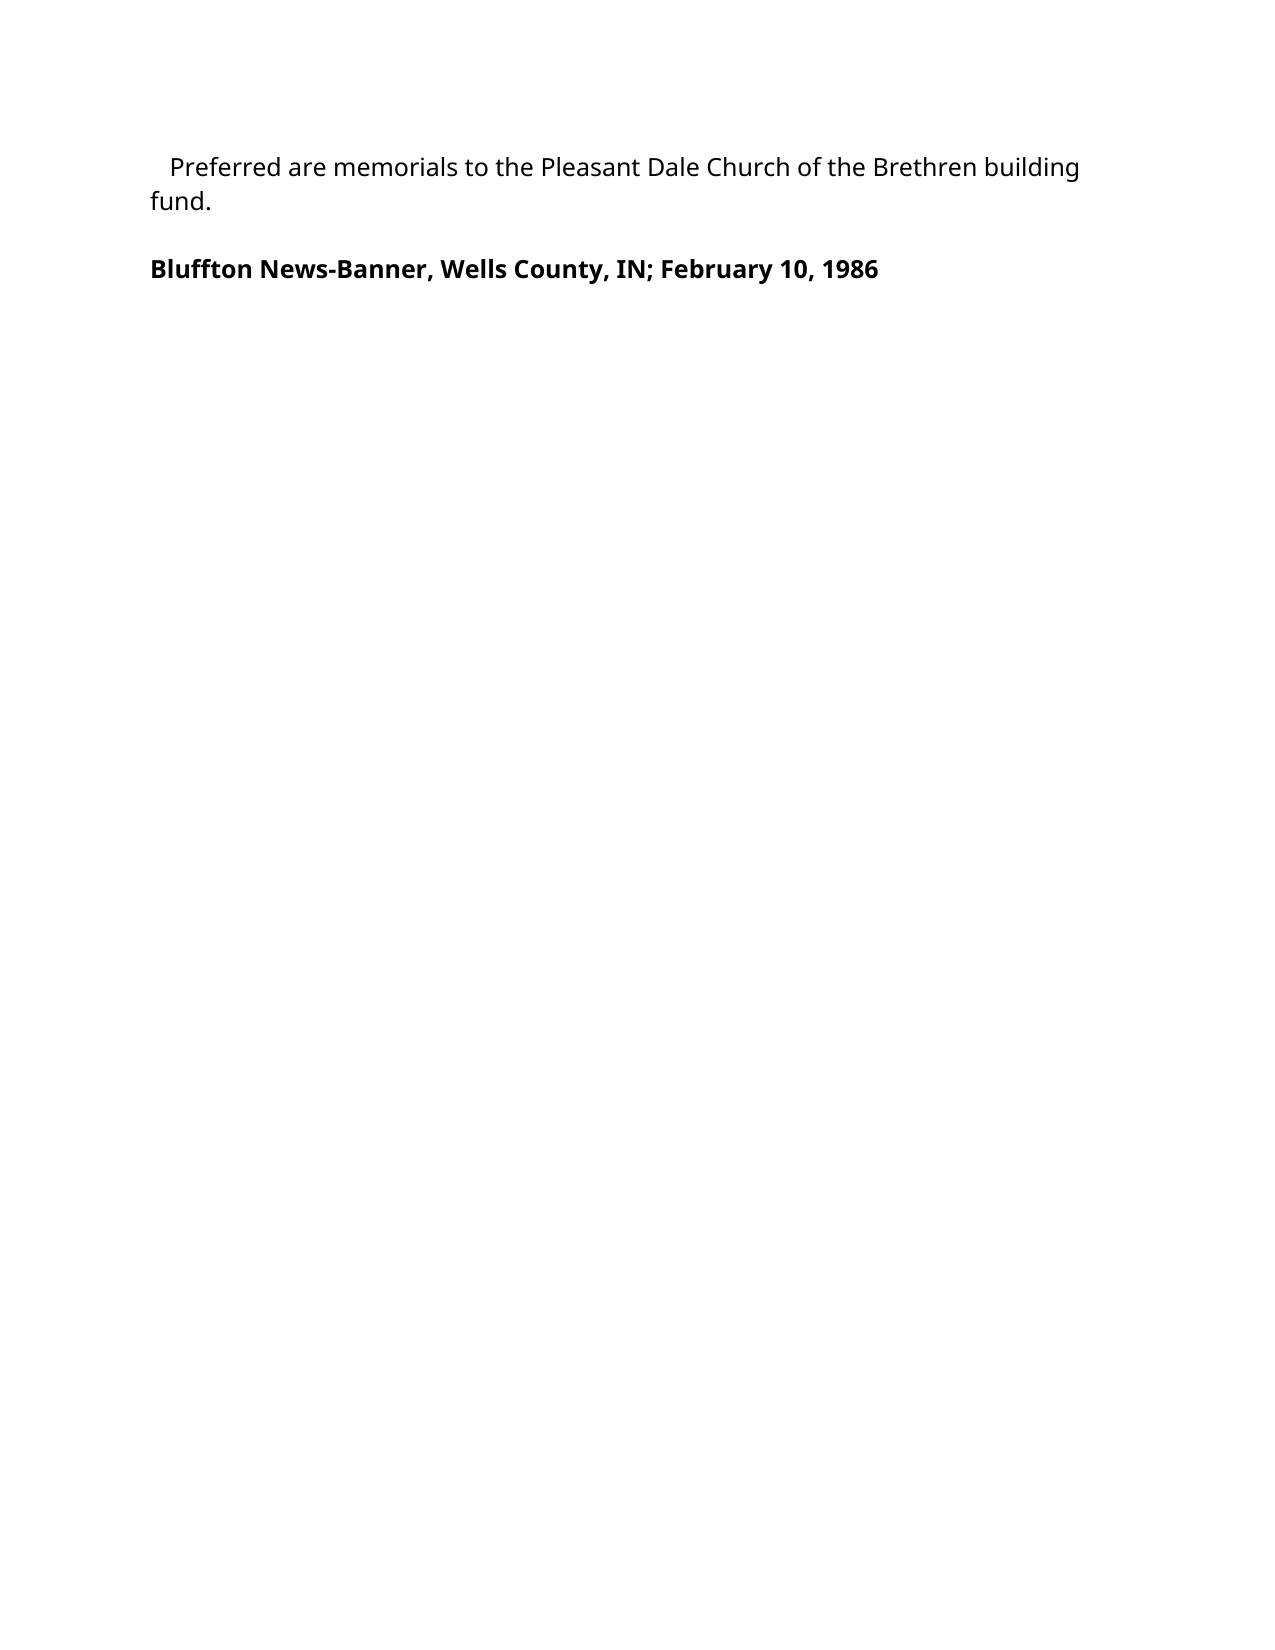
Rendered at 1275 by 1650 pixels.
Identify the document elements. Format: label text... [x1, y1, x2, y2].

text Bluffton News-Banner, Wells County, IN; February 10, 1986 [150, 218, 1125, 286]
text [150, 150, 1125, 218]
